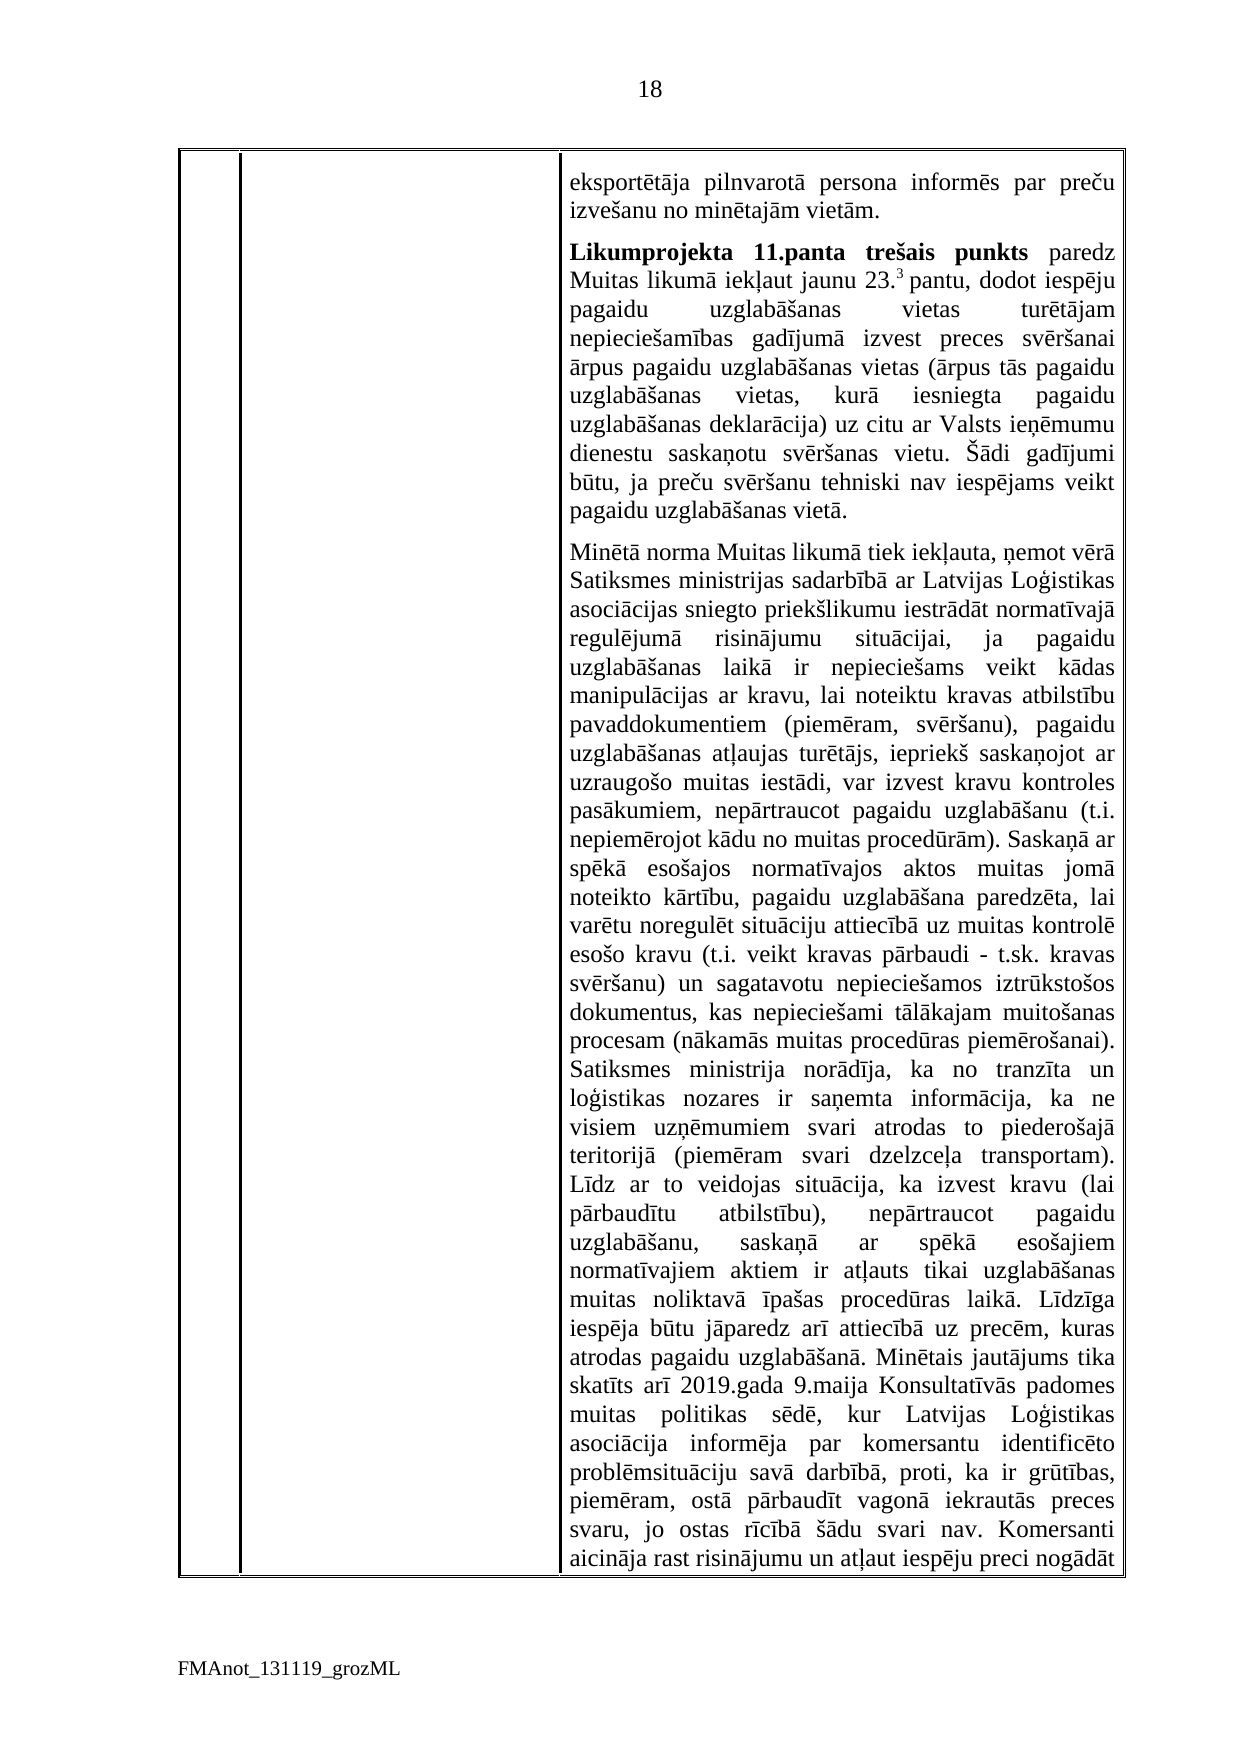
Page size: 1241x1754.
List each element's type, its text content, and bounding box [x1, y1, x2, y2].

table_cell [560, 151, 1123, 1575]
table_cell 2. [180, 149, 240, 1575]
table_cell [240, 149, 560, 1575]
